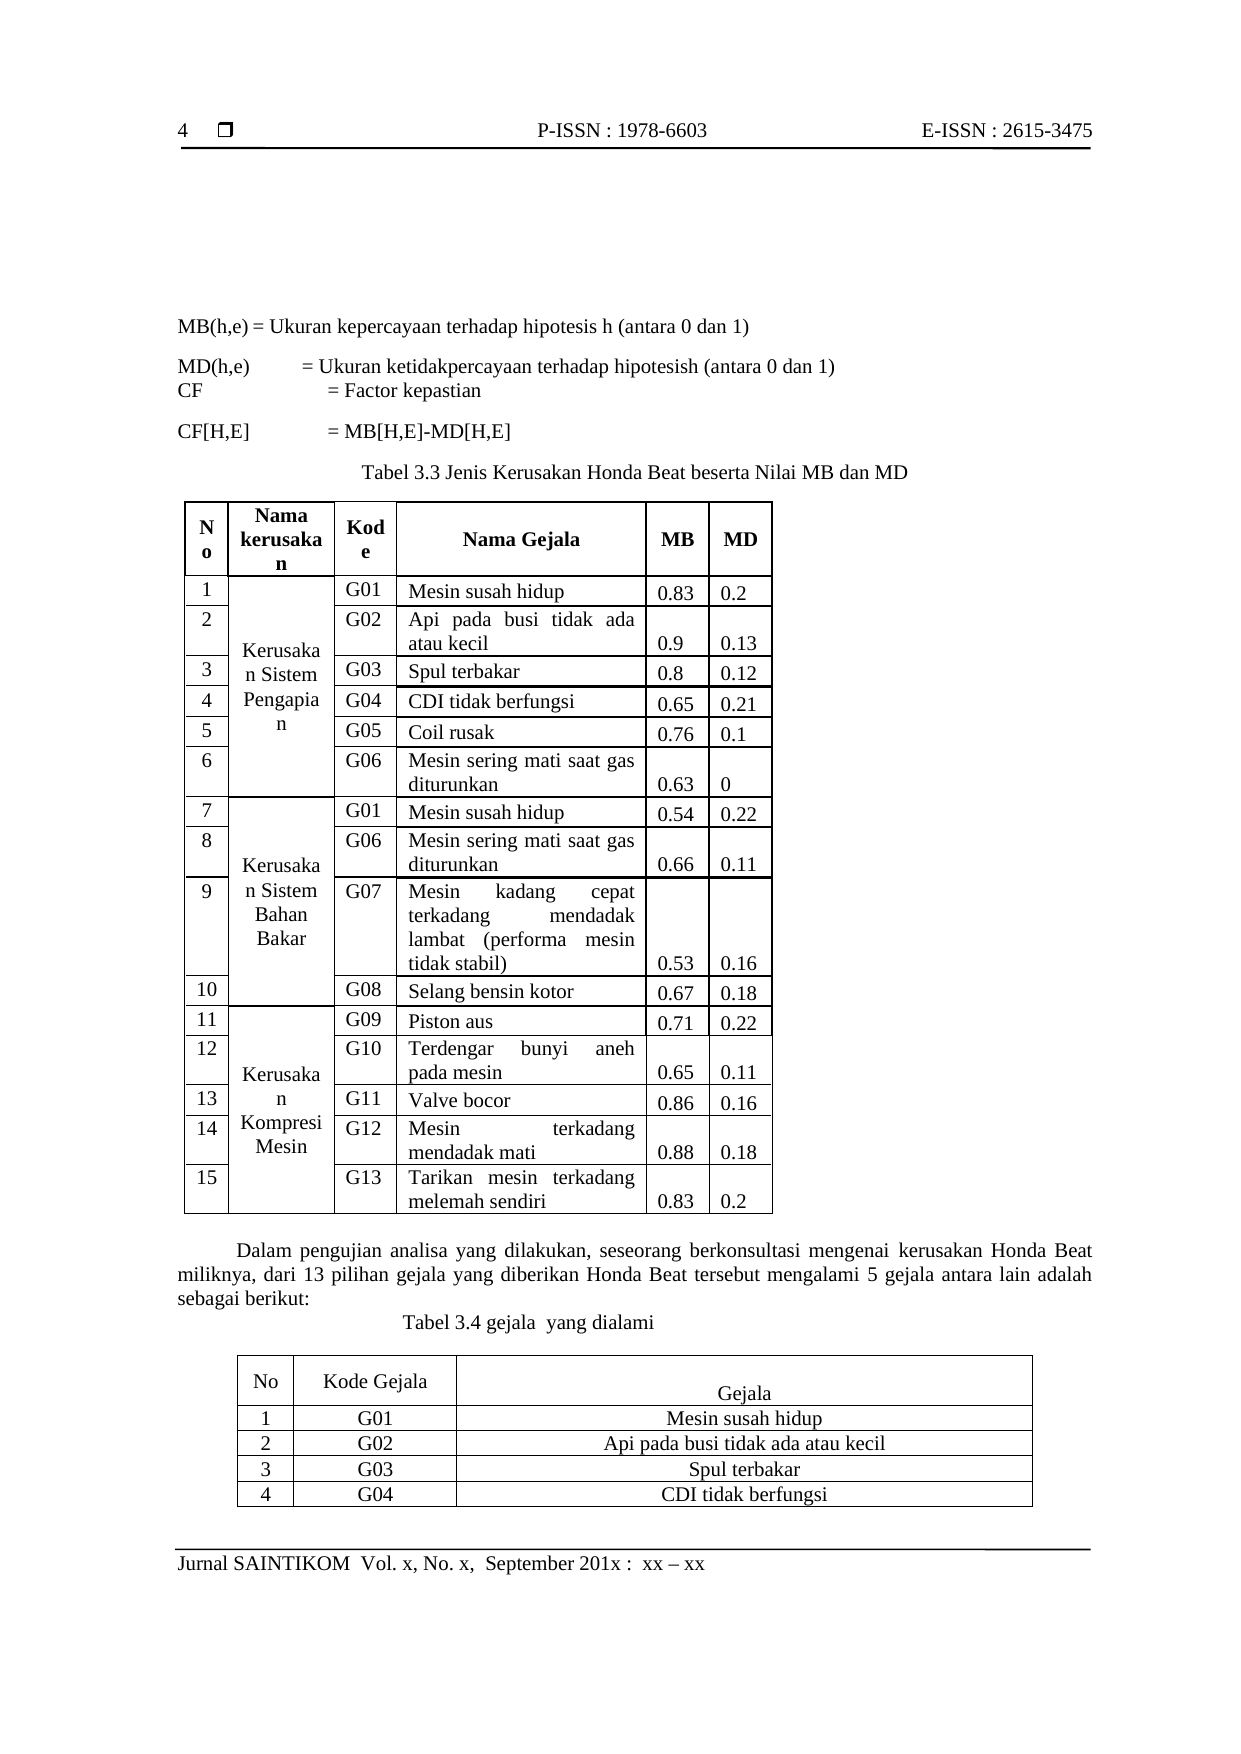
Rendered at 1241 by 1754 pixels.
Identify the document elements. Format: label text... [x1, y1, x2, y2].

table_header Gejala [457, 1356, 1032, 1405]
table_cell Mesin kadang cepat terkadang mendadak lambat (performa mesin tidak stabil) [397, 879, 645, 975]
table_cell 0.9 [647, 607, 708, 655]
text CF[H,E] = MB[H,E]-MD[H,E] [177, 419, 1092, 443]
table_cell 4 [185, 685, 228, 716]
table_cell 11 [185, 1005, 228, 1035]
table_cell Mesin susah hidup [457, 1406, 1032, 1430]
table_cell 0.86 [647, 1085, 709, 1114]
table_cell 0.16 [710, 1084, 772, 1114]
table_cell 0.65 [647, 688, 708, 716]
table_header Nama kerusakan [229, 503, 334, 575]
table_cell 0.83 [647, 577, 708, 605]
table_cell Kerusakan Sistem Pengapian [229, 577, 334, 796]
list Tabel 3.4 gejala yang dialami [327, 1310, 1092, 1334]
table_cell G08 [335, 976, 396, 1005]
table_cell 8 [185, 826, 228, 876]
table_cell Piston aus [397, 1007, 645, 1035]
table_cell 12 [185, 1035, 228, 1084]
table_cell 1 [185, 576, 228, 605]
table_cell 2 [238, 1431, 293, 1455]
table_header No [186, 503, 227, 575]
table_cell 13 [185, 1084, 228, 1114]
table_cell Spul terbakar [457, 1456, 1032, 1481]
table_cell G06 [335, 747, 396, 796]
text Tabel 3.3 Jenis Kerusakan Honda Beat beserta Nilai MB dan MD [177, 460, 1092, 484]
table_cell 7 [185, 796, 228, 826]
table_cell Selang bensin kotor [397, 977, 645, 1005]
table_cell 0.83 [647, 1165, 709, 1213]
list Dalam pengujian analisa yang dilakukan, seseorang berkonsultasi mengenai kerusakan Honda Beat miliknya, dari 13 pilihan gejala yang diberikan Honda Beat tersebut mengalami 5 gejala antara lain adalah sebagai berikut: [177, 1238, 1092, 1310]
table_cell 1 [238, 1406, 293, 1430]
table_cell G03 [294, 1456, 456, 1481]
table_cell G11 [335, 1085, 396, 1114]
table_header MB [647, 503, 708, 575]
table_cell 0.65 [647, 1036, 709, 1084]
table_cell 0.63 [647, 748, 708, 796]
table_cell G06 [335, 827, 396, 876]
table_cell 0.54 [647, 798, 708, 826]
table_cell 0.76 [647, 718, 708, 746]
text MD(h,e) = Ukuran ketidakpercayaan terhadap hipotesish (antara 0 dan 1) [177, 354, 1092, 378]
table_cell 0.12 [710, 657, 771, 685]
table_cell 0.53 [647, 879, 708, 975]
table_cell 0.22 [710, 798, 771, 826]
table_cell Spul terbakar [397, 657, 645, 685]
table_header Kode Gejala [294, 1356, 456, 1405]
table_cell 15 [185, 1164, 228, 1213]
table_cell Kerusakan Sistem Bahan Bakar [229, 798, 334, 1005]
table_cell Mesin sering mati saat gas diturunkan [397, 828, 645, 876]
table_cell Mesin sering mati saat gas diturunkan [397, 748, 645, 796]
table_cell Mesin terkadang mendadak mati [397, 1116, 646, 1164]
table_cell 0.11 [710, 1036, 772, 1084]
table_header Nama Gejala [397, 503, 645, 575]
table_cell 5 [185, 716, 228, 746]
table_cell CDI tidak berfungsi [397, 688, 645, 716]
table_cell 6 [185, 746, 228, 796]
table_cell 0.2 [710, 577, 771, 605]
table_cell G01 [294, 1406, 456, 1430]
table_cell 0.21 [710, 688, 771, 716]
table_cell G09 [335, 1006, 396, 1035]
table_cell 0.67 [647, 977, 708, 1005]
table_cell 0.8 [647, 657, 708, 685]
table_cell Api pada busi tidak ada atau kecil [457, 1431, 1032, 1455]
table_cell G10 [335, 1036, 396, 1084]
table_cell 9 [185, 876, 228, 975]
table_cell Tarikan mesin terkadang melemah sendiri [397, 1165, 646, 1213]
table_cell 3 [185, 655, 228, 685]
table_cell Valve bocor [397, 1085, 646, 1114]
table_cell 0.66 [647, 828, 708, 876]
table_cell 3 [238, 1456, 293, 1481]
table_cell G02 [335, 606, 396, 655]
table_cell 0.18 [710, 977, 771, 1005]
table_cell G04 [335, 686, 396, 716]
table_cell 0 [710, 748, 771, 796]
table_cell Coil rusak [397, 718, 645, 746]
table_cell 0.11 [710, 828, 771, 876]
table_cell G04 [294, 1482, 456, 1506]
table_cell 0.71 [647, 1007, 708, 1035]
table_cell 0.2 [710, 1164, 772, 1213]
table_cell 0.16 [710, 879, 771, 975]
table_cell G05 [335, 717, 396, 746]
table_cell 4 [238, 1482, 293, 1506]
table_cell 14 [185, 1115, 228, 1164]
table_cell G03 [335, 656, 396, 685]
table_header Kode [335, 502, 396, 575]
table_cell Kerusakan Kompresi Mesin [229, 1007, 334, 1213]
table_cell 0.1 [710, 718, 771, 746]
table_cell 0.88 [647, 1116, 709, 1164]
table_header MD [710, 503, 771, 575]
table_cell CDI tidak berfungsi [457, 1482, 1032, 1506]
table_cell G12 [335, 1116, 396, 1164]
table_cell Terdengar bunyi aneh pada mesin [397, 1036, 646, 1084]
table_cell G01 [335, 576, 396, 605]
table_header No [238, 1356, 293, 1405]
table_cell 2 [185, 605, 228, 655]
text CF = Factor kepastian [177, 378, 1092, 402]
table_cell G02 [294, 1431, 456, 1455]
table_cell Mesin susah hidup [397, 798, 645, 826]
table_cell Mesin susah hidup [397, 577, 645, 605]
table_cell G01 [335, 797, 396, 826]
text MB(h,e) = Ukuran kepercayaan terhadap hipotesis h (antara 0 dan 1) [177, 313, 1092, 338]
table_cell G07 [335, 878, 396, 975]
table_cell 0.13 [710, 607, 771, 655]
table_cell G13 [335, 1165, 396, 1213]
table_cell 0.18 [710, 1115, 772, 1164]
table_cell 10 [185, 975, 228, 1005]
table_cell 0.22 [710, 1007, 771, 1035]
table_cell Api pada busi tidak ada atau kecil [397, 607, 645, 655]
